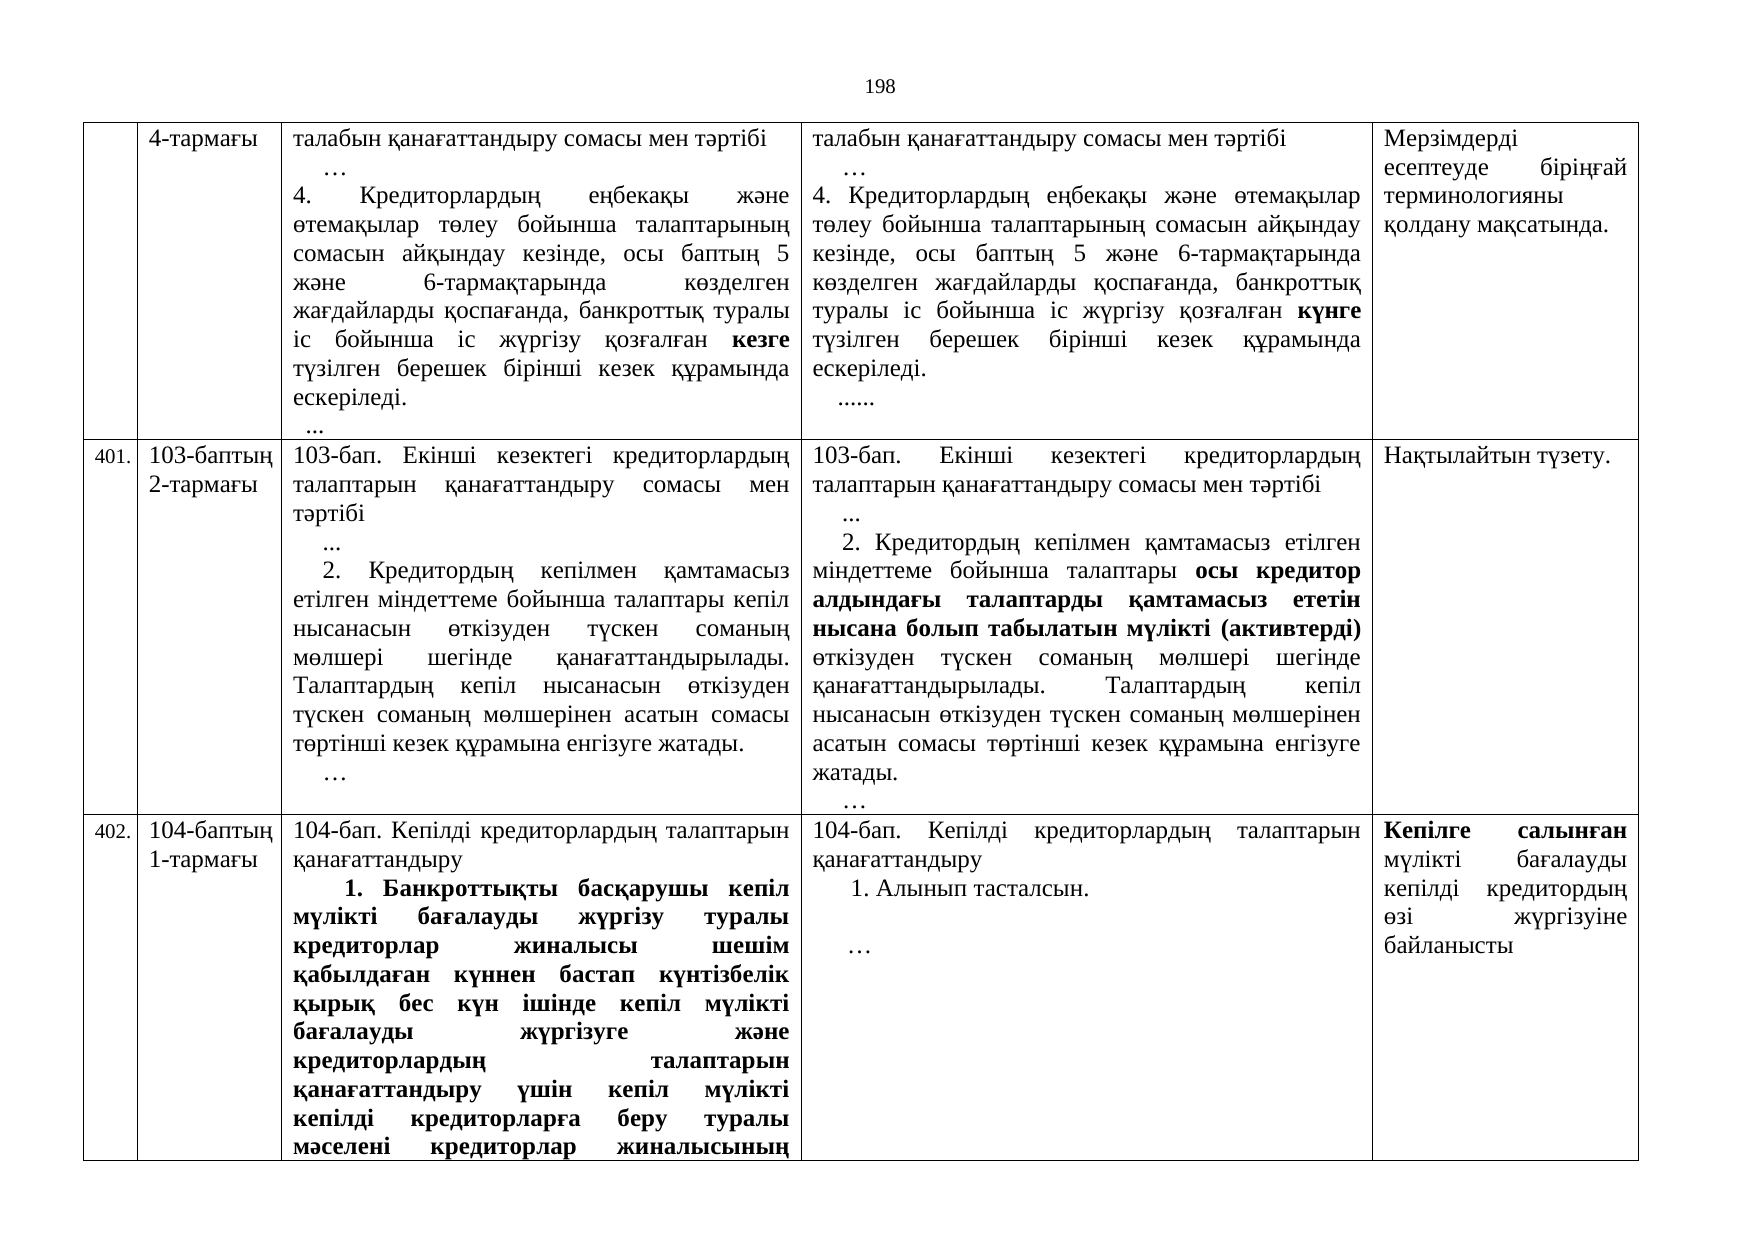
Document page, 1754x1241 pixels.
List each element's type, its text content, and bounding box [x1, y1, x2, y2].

table_cell [84, 123, 137, 439]
table_cell Нақтылайтын түзету. [1373, 440, 1638, 814]
table_cell 103-бап. Екінші кезектегі кредиторлардың талаптарын қанағаттандыру сомасы мен тәртібі ... 2. Кредитордың кепілмен қамтамасыз етілген міндеттеме бойынша талаптары осы кредитор алдындағы талаптарды қамтамасыз ететін нысана болып табылатын мүлікті (активтерді) өткізуден түскен соманың мөлшері шегінде қанағаттандырылады. Талаптардың кепіл нысанасын өткізуден түскен соманың мөлшерінен асатын сомасы төртінші кезек құрамына енгізуге жатады. … [802, 440, 1372, 814]
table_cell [282, 123, 801, 439]
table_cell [802, 123, 1372, 439]
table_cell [138, 815, 281, 1160]
table_cell 103-баптың 2-тармағы [138, 440, 281, 814]
table_cell [84, 440, 137, 814]
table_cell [138, 123, 281, 439]
table_cell [84, 815, 137, 1160]
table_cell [802, 815, 1372, 1160]
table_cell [282, 815, 801, 1160]
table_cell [1373, 123, 1638, 439]
table_cell 103-бап. Екінші кезектегі кредиторлардың талаптарын қанағаттандыру сомасы мен тәртібі ... 2. Кредитордың кепілмен қамтамасыз етілген міндеттеме бойынша талаптары кепіл нысанасын өткізуден түскен соманың мөлшері шегінде қанағаттандырылады. Талаптардың кепіл нысанасын өткізуден түскен соманың мөлшерінен асатын сомасы төртінші кезек құрамына енгізуге жатады. … [282, 440, 801, 814]
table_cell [1373, 815, 1638, 1160]
